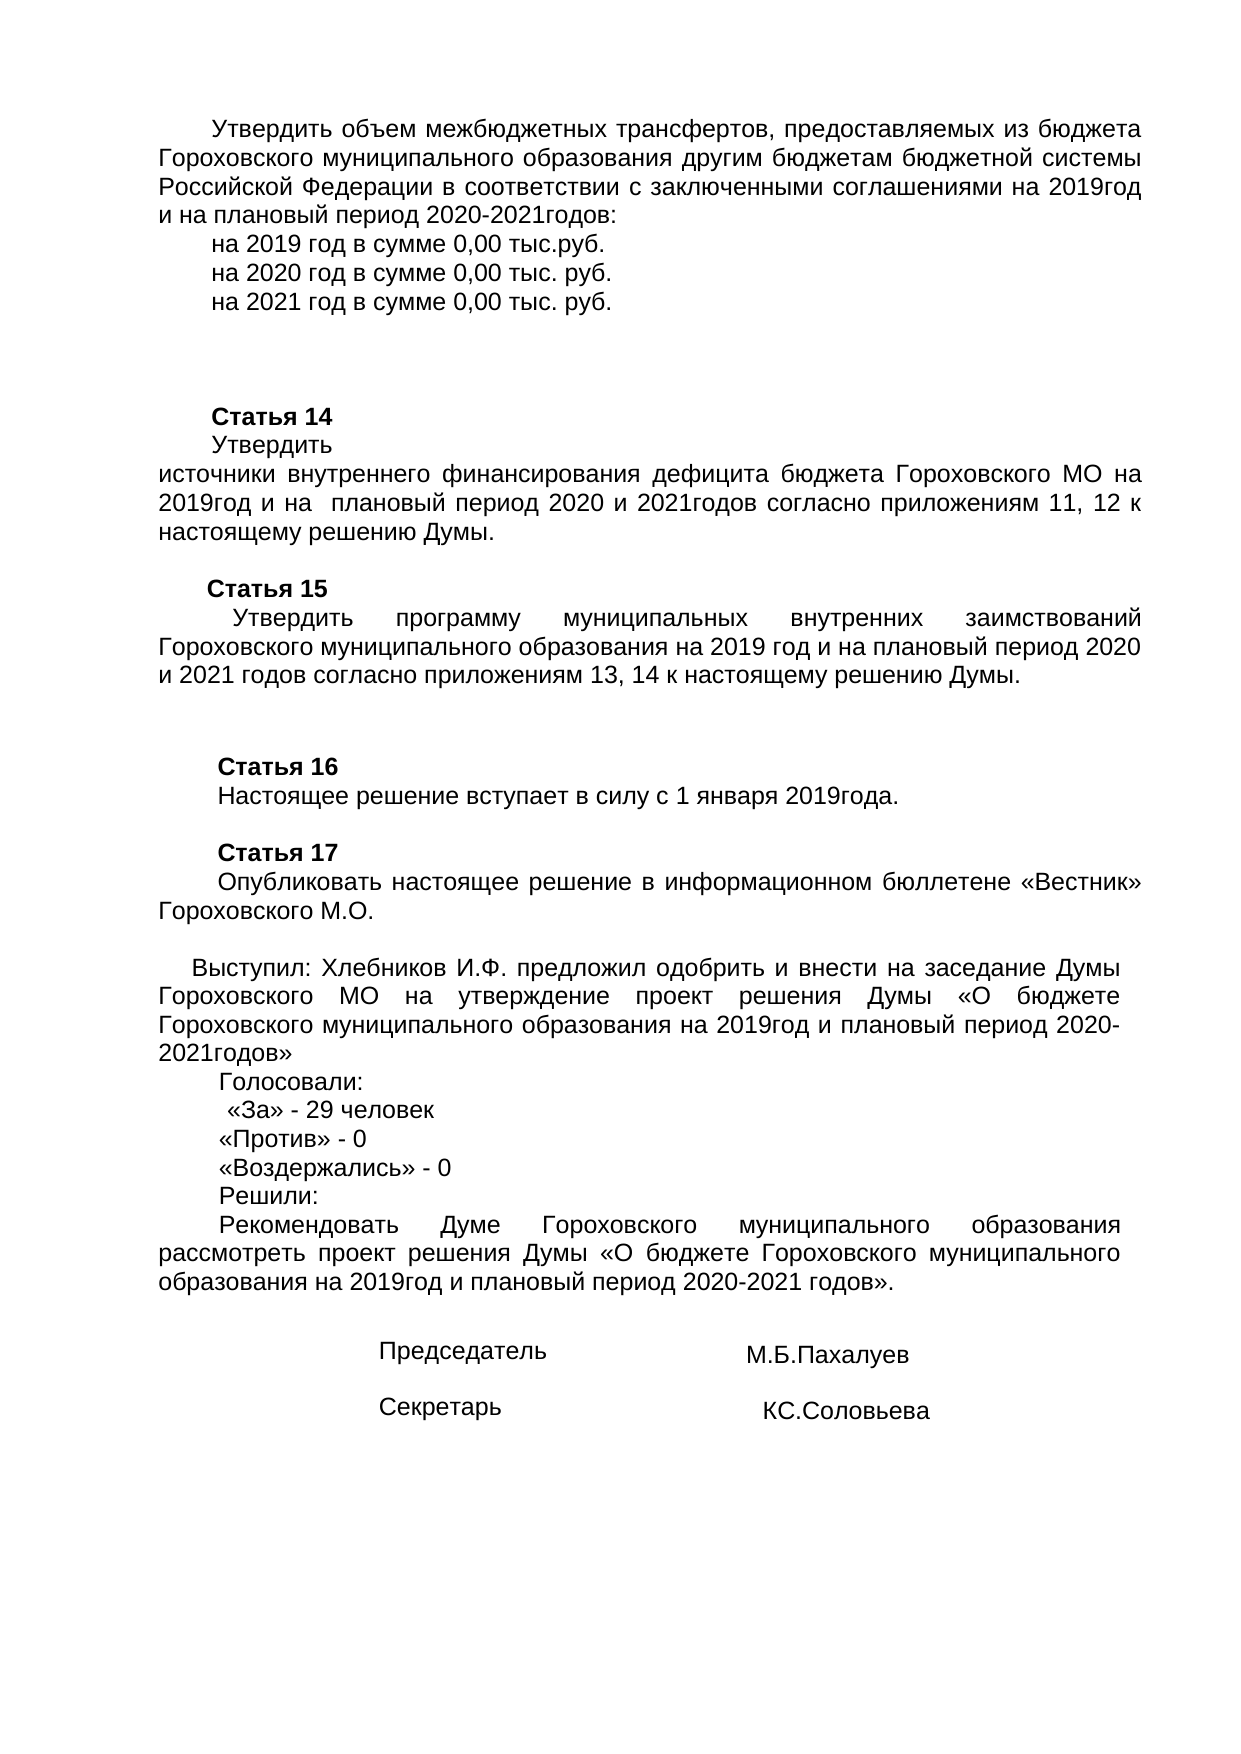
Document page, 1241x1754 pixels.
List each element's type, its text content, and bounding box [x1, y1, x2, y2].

text Настоящее решение вступает в силу с 1 января 2019года. [158, 781, 1143, 809]
text Статья 16 [158, 752, 1143, 781]
text Рекомендовать Думе Гороховского муниципального образования рассмотреть проект решения Думы «О бюджете Гороховского муниципального образования на 2019год и плановый период 2020-2021 годов». [158, 1210, 1122, 1296]
text Утвердить программу муниципальных внутренних заимствований Гороховского муниципального образования на 2019 год и на плановый период 2020 и 2021 годов согласно приложениям 13, 14 к настоящему решению Думы. [158, 603, 1143, 689]
text на 2019 год в сумме 0,00 тыс.руб. [158, 229, 1143, 258]
text Выступил: Хлебников И.Ф. предложил одобрить и внести на заседание Думы Гороховского МО на утверждение проект решения Думы «О бюджете Гороховского муниципального образования на 2019год и плановый период 2020- 2021годов» [158, 953, 1122, 1067]
text «За» - 29 человек «Против» - 0 «Воздержались» - 0 Решили: [218, 1096, 457, 1210]
text Статья 17 [158, 838, 1143, 867]
text Опубликовать настоящее решение в информационном бюллетене «Вестник» Гороховского М.О. [158, 867, 1143, 924]
text на 2020 год в сумме 0,00 тыс. руб. [158, 258, 1143, 287]
text Статья 15 [158, 574, 1143, 603]
text Утвердить объем межбюджетных трансфертов, предоставляемых из бюджета Гороховского муниципального образования другим бюджетам бюджетной системы Российской Федерации в соответствии с заключенными соглашениями на 2019год и на плановый период 2020-2021годов: [158, 114, 1143, 229]
text на 2021 год в сумме 0,00 тыс. руб. [158, 287, 1143, 316]
text Статья 14 [158, 402, 1143, 431]
text Голосовали: [158, 1067, 1143, 1096]
text Утвердить источники внутреннего финансирования дефицита бюджета Гороховского МО на 2019год и на плановый период 2020 и 2021годов согласно приложениям 11, 12 к настоящему решению Думы. [158, 431, 1143, 546]
text М.Б.Пахалуев КС.Соловьева [746, 1318, 1143, 1431]
